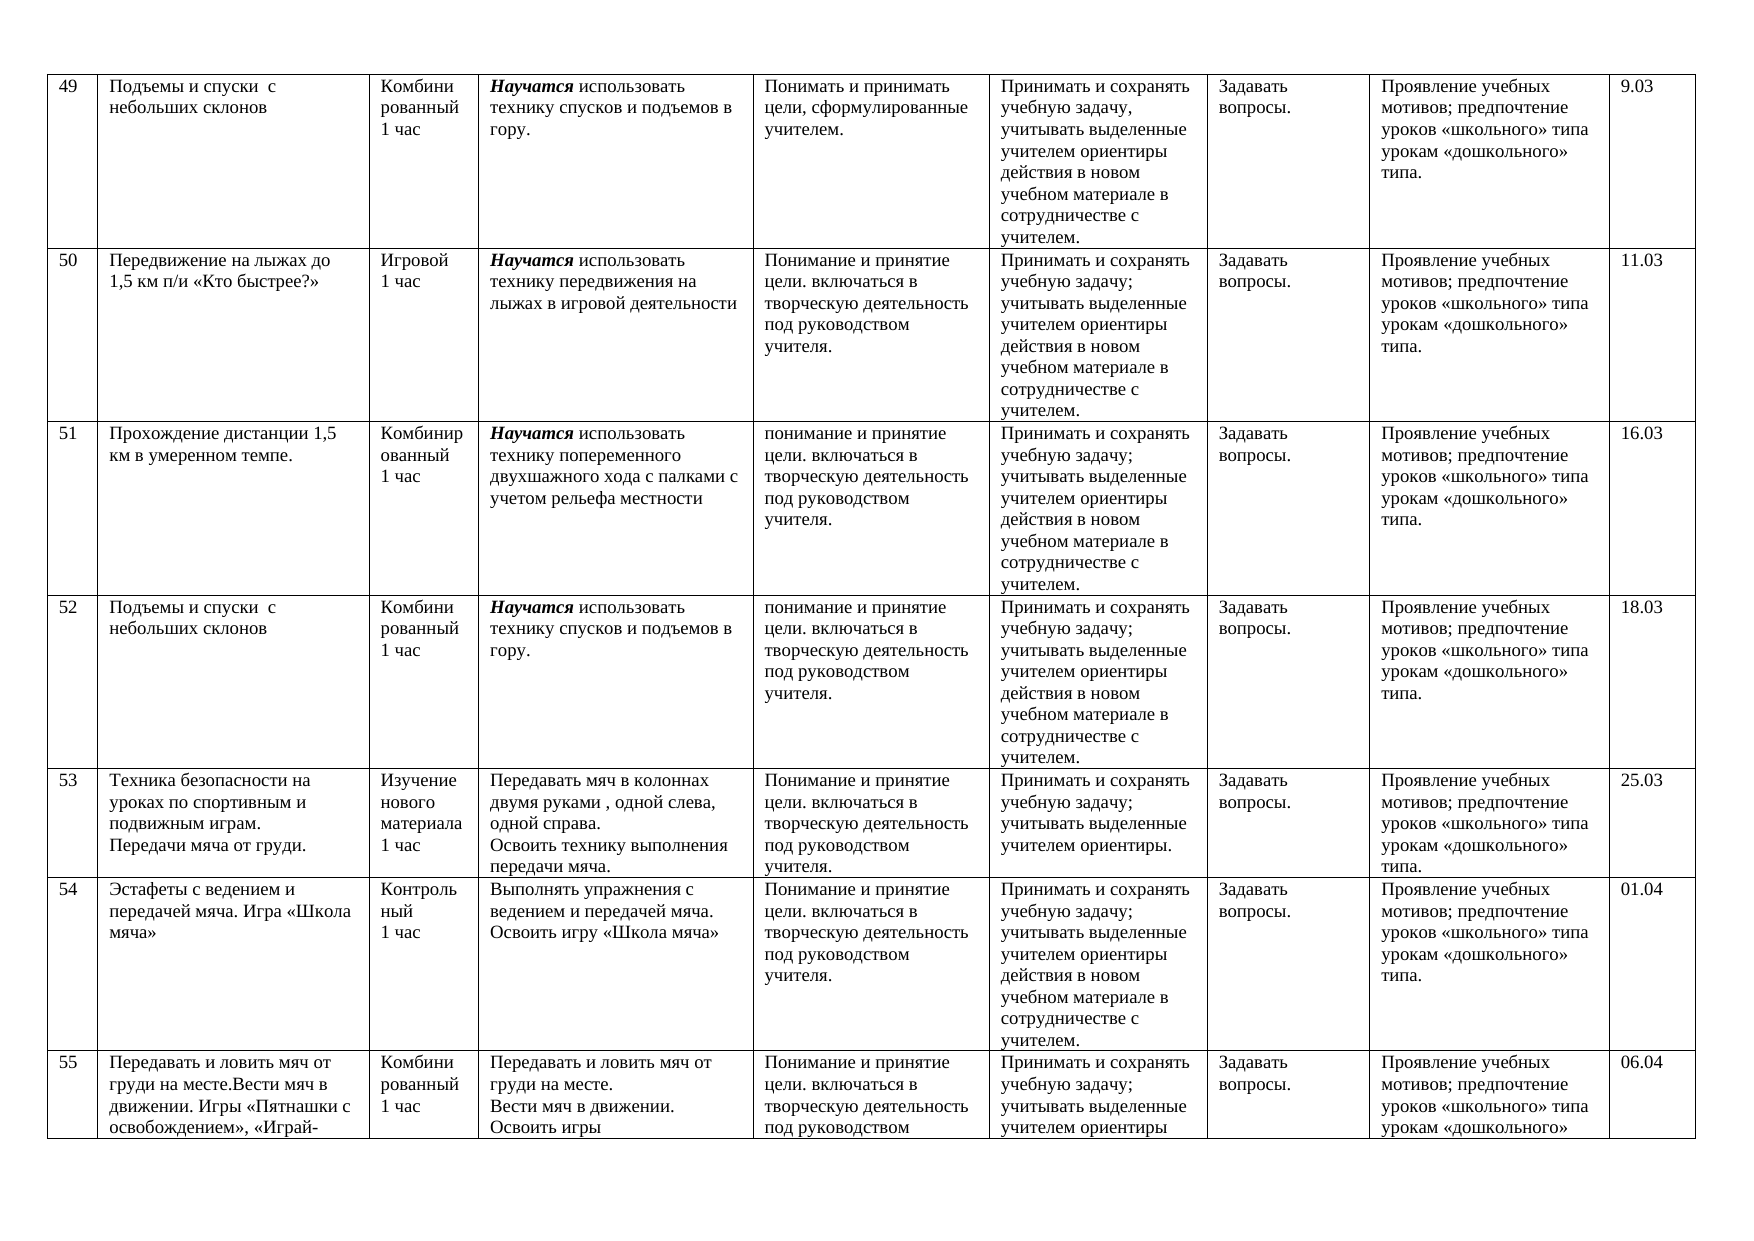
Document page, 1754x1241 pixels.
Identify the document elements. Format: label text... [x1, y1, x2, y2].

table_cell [754, 75, 989, 247]
table_cell 06.04 [1610, 1051, 1695, 1138]
table_cell 49 [48, 75, 97, 247]
table_cell Выполнять упражнения с ведением и передачей мяча. Освоить игру «Школа мяча» [479, 878, 753, 1050]
table_cell Понимание и принятие цели. включаться в творческую деятельность под руководством учителя. [754, 878, 989, 1050]
table_cell Научатся использовать технику передвижения на лыжах в игровой деятельности [479, 249, 753, 421]
table_cell Научатся использовать технику спусков и подъемов в гору. [479, 75, 753, 247]
table_cell Передвижение на лыжах до 1,5 км п/и «Кто быстрее?» [98, 249, 369, 421]
table_cell понимание и принятие цели. включаться в творческую деятельность под руководством учителя. [754, 422, 989, 594]
table_cell Техника безопасности на уроках по спортивным и подвижным играм. Передачи мяча от груди. [98, 769, 369, 877]
table_cell Принимать и сохранять учебную задачу; учитывать выделенные учителем ориентиры действия в новом учебном материале в сотрудничестве с учителем. [990, 596, 1207, 768]
table_cell Изучение нового материала 1 час [370, 769, 478, 877]
table_cell Научатся использовать технику попеременного двухшажного хода с палками с учетом рельефа местности [479, 422, 753, 594]
table_cell Прохождение дистанции 1,5 км в умеренном темпе. [98, 422, 369, 594]
table_cell 18.03 [1610, 596, 1695, 768]
table_cell Принимать и сохранять учебную задачу; учитывать выделенные учителем ориентиры. [990, 769, 1207, 877]
table_cell Проявление учебных мотивов; предпочтение уроков «школьного» типа урокам «дошкольного» типа. [1370, 422, 1609, 594]
table_cell 55 [48, 1051, 97, 1138]
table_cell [1370, 75, 1609, 247]
table_cell 51 [48, 422, 97, 594]
table_cell Подъемы и спуски с небольших склонов [98, 596, 369, 768]
table_cell Задавать вопросы. [1208, 1051, 1369, 1138]
table_cell Передавать мяч в колоннах двумя руками , одной слева, одной справа. Освоить технику выполнения передачи мяча. [479, 769, 753, 877]
table_cell Принимать и сохранять учебную задачу; учитывать выделенные учителем ориентиры действия в новом учебном материале в сотрудничестве с учителем. [990, 249, 1207, 421]
table_cell Проявление учебных мотивов; предпочтение уроков «школьного» типа урокам «дошкольного» типа. [1370, 769, 1609, 877]
table_cell 16.03 [1610, 422, 1695, 594]
table_cell Подъемы и спуски с небольших склонов [98, 75, 369, 247]
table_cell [370, 1051, 478, 1138]
table_cell 01.04 [1610, 878, 1695, 1050]
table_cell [479, 1051, 753, 1138]
table_cell Задавать вопросы. [1208, 769, 1369, 877]
table_cell Комбинированный 1 час [370, 422, 478, 594]
table_cell 54 [48, 878, 97, 1050]
table_cell Понимание и принятие цели. включаться в творческую деятельность под руководством учителя. [754, 249, 989, 421]
table_cell 50 [48, 249, 97, 421]
table_cell Задавать вопросы. [1208, 422, 1369, 594]
table_cell понимание и принятие цели. включаться в творческую деятельность под руководством учителя. [754, 596, 989, 768]
table_cell Эстафеты с ведением и передачей мяча. Игра «Школа мяча» [98, 878, 369, 1050]
table_cell Принимать и сохранять учебную задачу; учитывать выделенные учителем ориентиры действия в новом учебном материале в сотрудничестве с учителем. [990, 878, 1207, 1050]
table_cell Понимание и принятие цели. включаться в творческую деятельность под руководством учителя. [754, 769, 989, 877]
table_cell Игровой 1 час [370, 249, 478, 421]
table_cell Задавать вопросы. [1208, 596, 1369, 768]
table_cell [990, 75, 1207, 247]
table_cell Задавать вопросы. [1208, 878, 1369, 1050]
table_cell Задавать вопросы. [1208, 75, 1369, 247]
table_cell 53 [48, 769, 97, 877]
table_cell Проявление учебных мотивов; предпочтение уроков «школьного» типа урокам «дошкольного» типа. [1370, 878, 1609, 1050]
table_cell Проявление учебных мотивов; предпочтение уроков «школьного» типа урокам «дошкольного» типа. [1370, 596, 1609, 768]
table_cell 9.03 [1610, 75, 1695, 247]
table_cell Комбини рованный 1 час [370, 596, 478, 768]
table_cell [1370, 1051, 1609, 1138]
table_cell Контроль ный 1 час [370, 878, 478, 1050]
table_cell 52 [48, 596, 97, 768]
table_cell 25.03 [1610, 769, 1695, 877]
table_cell Принимать и сохранять учебную задачу; учитывать выделенные учителем ориентиры действия в новом учебном материале в сотрудничестве с учителем. [990, 422, 1207, 594]
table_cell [98, 1051, 369, 1138]
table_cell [990, 1051, 1207, 1138]
table_cell 11.03 [1610, 249, 1695, 421]
table_cell Научатся использовать технику спусков и подъемов в гору. [479, 596, 753, 768]
table_cell Задавать вопросы. [1208, 249, 1369, 421]
table_cell Проявление учебных мотивов; предпочтение уроков «школьного» типа урокам «дошкольного» типа. [1370, 249, 1609, 421]
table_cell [370, 75, 478, 247]
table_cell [754, 1051, 989, 1138]
